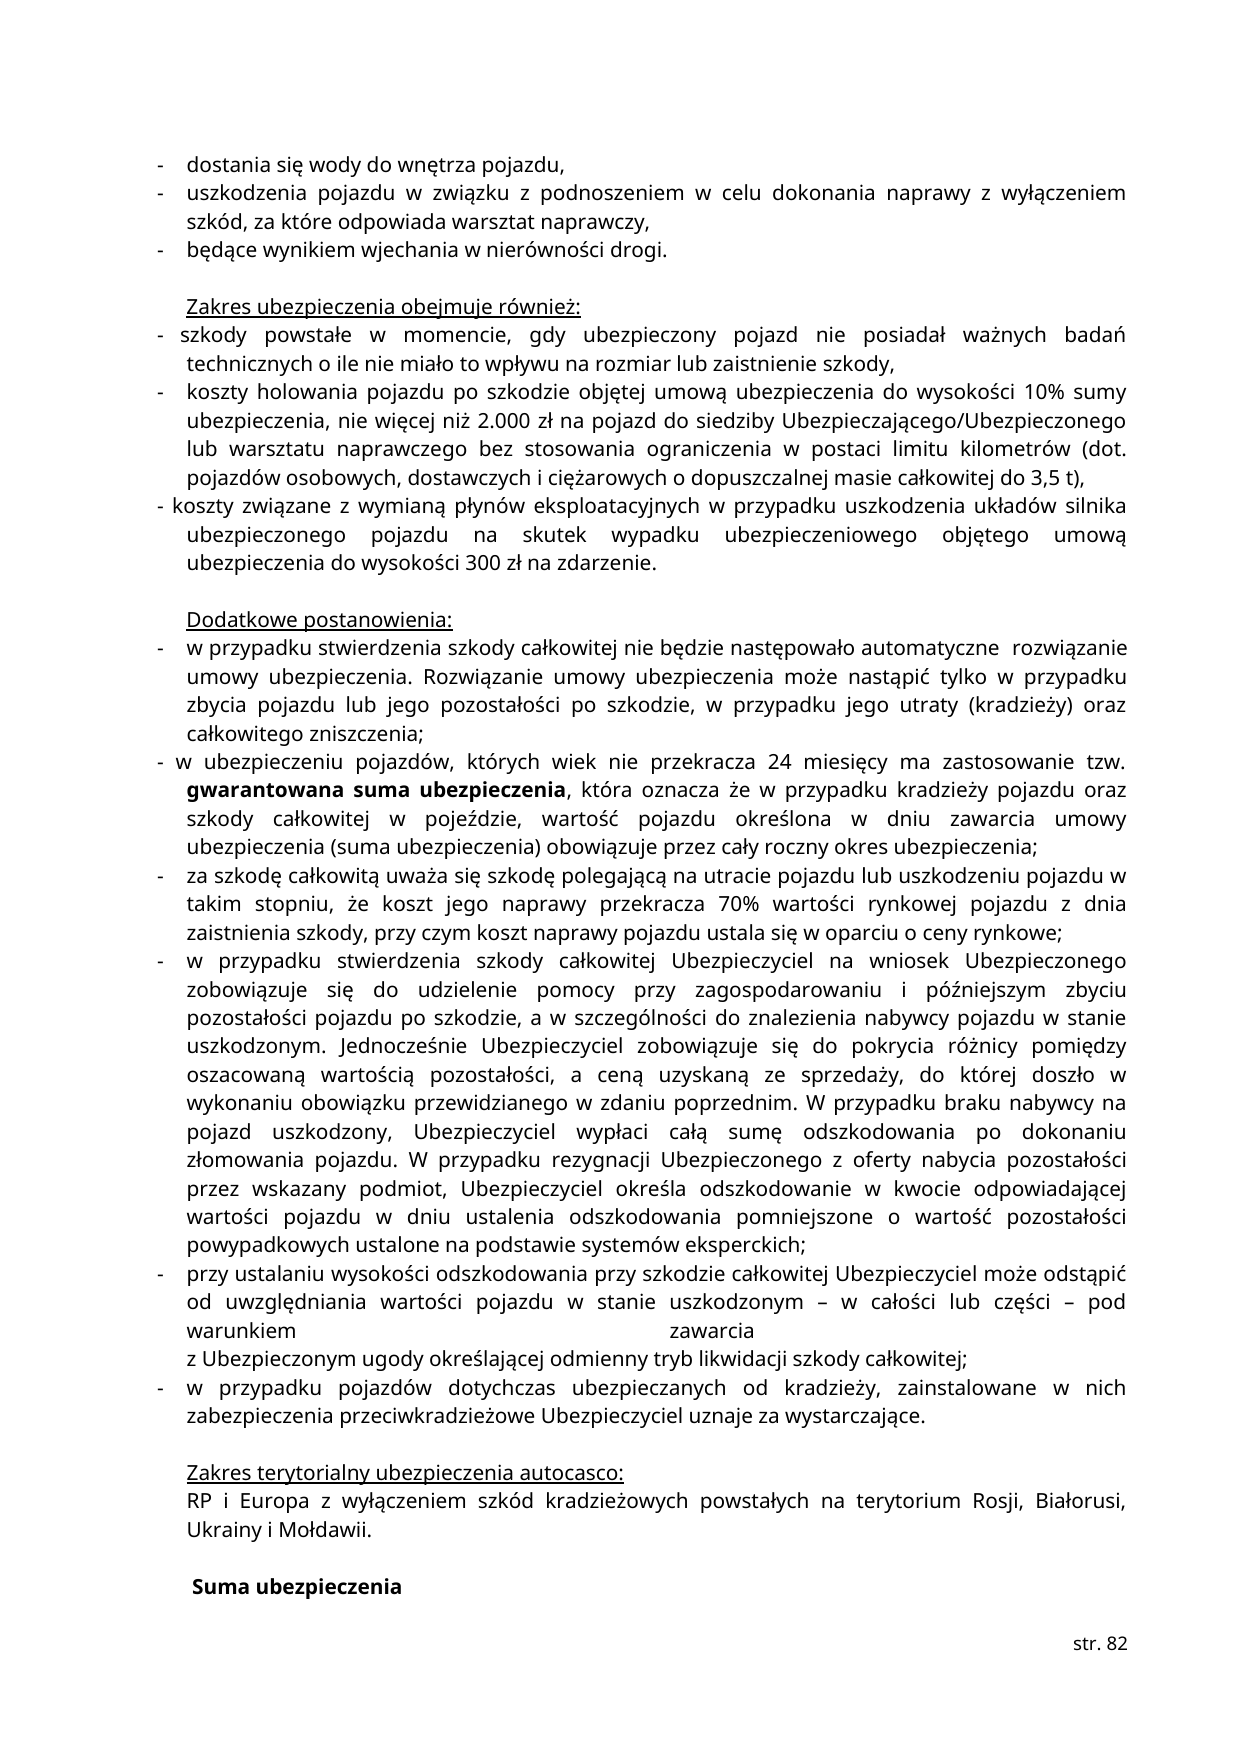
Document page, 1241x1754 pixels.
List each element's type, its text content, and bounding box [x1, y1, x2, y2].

text - w przypadku stwierdzenia szkody całkowitej nie będzie następowało automatyczne rozwiązanie umowy ubezpieczenia. Rozwiązanie umowy ubezpieczenia może nastąpić tylko w przypadku zbycia pojazdu lub jego pozostałości po szkodzie, w przypadku jego utraty (kradzieży) oraz całkowitego zniszczenia; [157, 633, 1128, 747]
text - w przypadku pojazdów dotychczas ubezpieczanych od kradzieży, zainstalowane w nich zabezpieczenia przeciwkradzieżowe Ubezpieczyciel uznaje za wystarczające. [157, 1373, 1128, 1430]
text Zakres terytorialny ubezpieczenia autocasco: [186, 1458, 1128, 1487]
text Dodatkowe postanowienia: [186, 605, 1128, 633]
text Zakres ubezpieczenia obejmuje również: [186, 292, 1128, 321]
text - szkody powstałe w momencie, gdy ubezpieczony pojazd nie posiadał ważnych badań technicznych o ile nie miało to wpływu na rozmiar lub zaistnienie szkody, [157, 321, 1128, 377]
text - dostania się wody do wnętrza pojazdu, [157, 150, 1128, 178]
text - w przypadku stwierdzenia szkody całkowitej Ubezpieczyciel na wniosek Ubezpieczonego zobowiązuje się do udzielenie pomocy przy zagospodarowaniu i późniejszym zbyciu pozostałości pojazdu po szkodzie, a w szczególności do znalezienia nabywcy pojazdu w stanie uszkodzonym. Jednocześnie Ubezpieczyciel zobowiązuje się do pokrycia różnicy pomiędzy oszacowaną wartością pozostałości, a ceną uzyskaną ze sprzedaży, do której doszło w wykonaniu obowiązku przewidzianego w zdaniu poprzednim. W przypadku braku nabywcy na pojazd uszkodzony, Ubezpieczyciel wypłaci całą sumę odszkodowania po dokonaniu złomowania pojazdu. W przypadku rezygnacji Ubezpieczonego z oferty nabycia pozostałości przez wskazany podmiot, Ubezpieczyciel określa odszkodowanie w kwocie odpowiadającej wartości pojazdu w dniu ustalenia odszkodowania pomniejszone o wartość pozostałości powypadkowych ustalone na podstawie systemów eksperckich; [157, 946, 1128, 1259]
text - koszty holowania pojazdu po szkodzie objętej umową ubezpieczenia do wysokości 10% sumy ubezpieczenia, nie więcej niż 2.000 zł na pojazd do siedziby Ubezpieczającego/Ubezpieczonego lub warsztatu naprawczego bez stosowania ograniczenia w postaci limitu kilometrów (dot. pojazdów osobowych, dostawczych i ciężarowych o dopuszczalnej masie całkowitej do 3,5 t), [157, 377, 1128, 491]
text Suma ubezpieczenia [186, 1572, 1128, 1600]
text - w ubezpieczeniu pojazdów, których wiek nie przekracza 24 miesięcy ma zastosowanie tzw. gwarantowana suma ubezpieczenia, która oznacza że w przypadku kradzieży pojazdu oraz szkody całkowitej w pojeździe, wartość pojazdu określona w dniu zawarcia umowy ubezpieczenia (suma ubezpieczenia) obowiązuje przez cały roczny okres ubezpieczenia; [157, 747, 1128, 861]
text - za szkodę całkowitą uważa się szkodę polegającą na utracie pojazdu lub uszkodzeniu pojazdu w takim stopniu, że koszt jego naprawy przekracza 70% wartości rynkowej pojazdu z dnia zaistnienia szkody, przy czym koszt naprawy pojazdu ustala się w oparciu o ceny rynkowe; [157, 861, 1128, 946]
text - będące wynikiem wjechania w nierówności drogi. [157, 235, 1128, 264]
text - przy ustalaniu wysokości odszkodowania przy szkodzie całkowitej Ubezpieczyciel może odstąpić od uwzględniania wartości pojazdu w stanie uszkodzonym – w całości lub części – pod warunkiem zawarcia z Ubezpieczonym ugody określającej odmienny tryb likwidacji szkody całkowitej; [157, 1259, 1128, 1373]
text - uszkodzenia pojazdu w związku z podnoszeniem w celu dokonania naprawy z wyłączeniem szkód, za które odpowiada warsztat naprawczy, [157, 178, 1128, 235]
text RP i Europa z wyłączeniem szkód kradzieżowych powstałych na terytorium Rosji, Białorusi, Ukrainy i Mołdawii. [186, 1487, 1128, 1543]
text - koszty związane z wymianą płynów eksploatacyjnych w przypadku uszkodzenia układów silnika ubezpieczonego pojazdu na skutek wypadku ubezpieczeniowego objętego umową ubezpieczenia do wysokości 300 zł na zdarzenie. [157, 491, 1128, 577]
